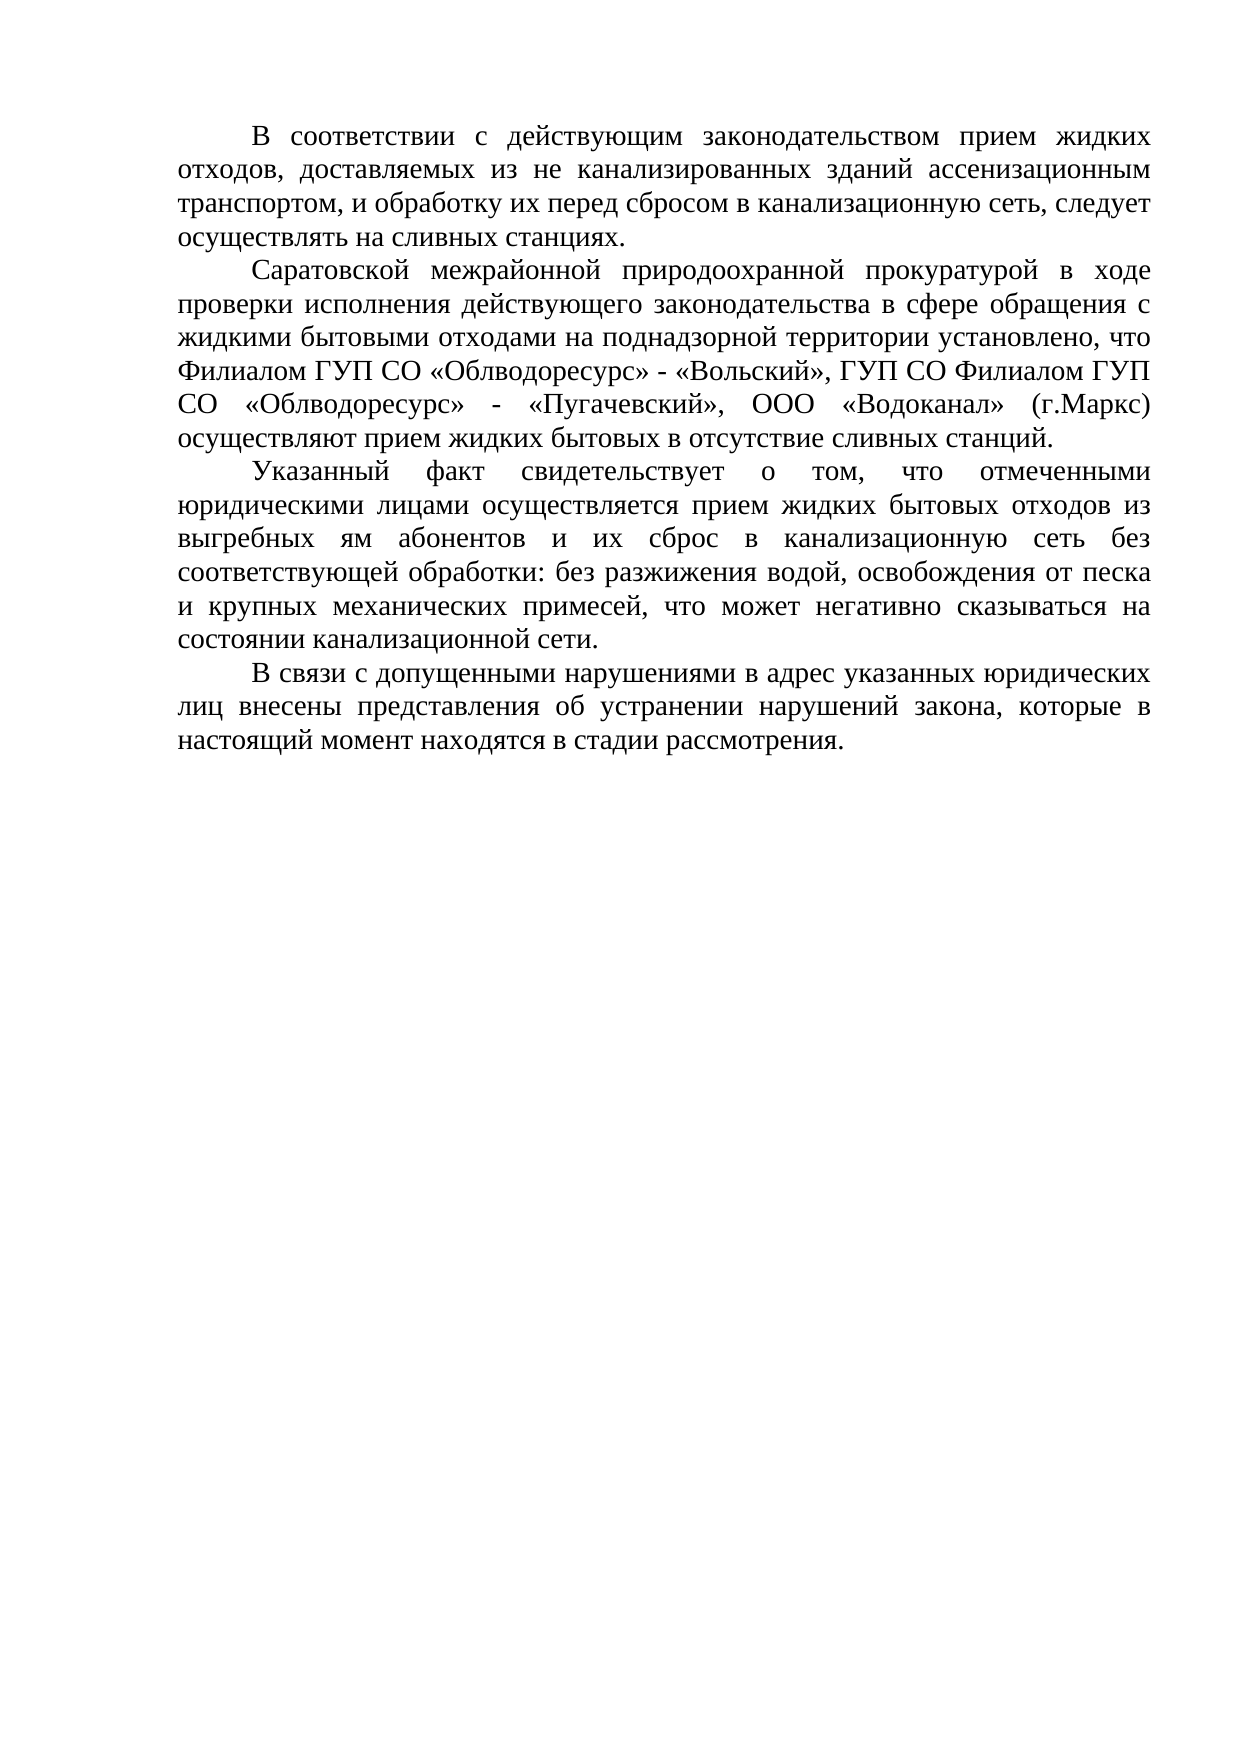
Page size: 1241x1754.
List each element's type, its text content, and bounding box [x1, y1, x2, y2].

text Саратовской межрайонной природоохранной прокуратурой в ходе проверки исполнения действующего законодательства в сфере обращения с жидкими бытовыми отходами на поднадзорной территории установлено, что Филиалом ГУП СО «Облводоресурс» - «Вольский», ГУП СО Филиалом ГУП СО «Облводоресурс» - «Пугачевский», ООО «Водоканал» (г.Маркс) осуществляют прием жидких бытовых в отсутствие сливных станций. [177, 252, 1152, 453]
text В соответствии с действующим законодательством прием жидких отходов, доставляемых из не канализированных зданий ассенизационным транспортом, и обработку их перед сбросом в канализационную сеть, следует осуществлять на сливных станциях. [177, 118, 1152, 252]
text Указанный факт свидетельствует о том, что отмеченными юридическими лицами осуществляется прием жидких бытовых отходов из выгребных ям абонентов и их сброс в канализационную сеть без соответствующей обработки: без разжижения водой, освобождения от песка и крупных механических примесей, что может негативно сказываться на состоянии канализационной сети. [177, 453, 1152, 655]
text В связи с допущенными нарушениями в адрес указанных юридических лиц внесены представления об устранении нарушений закона, которые в настоящий момент находятся в стадии рассмотрения. [177, 655, 1152, 755]
